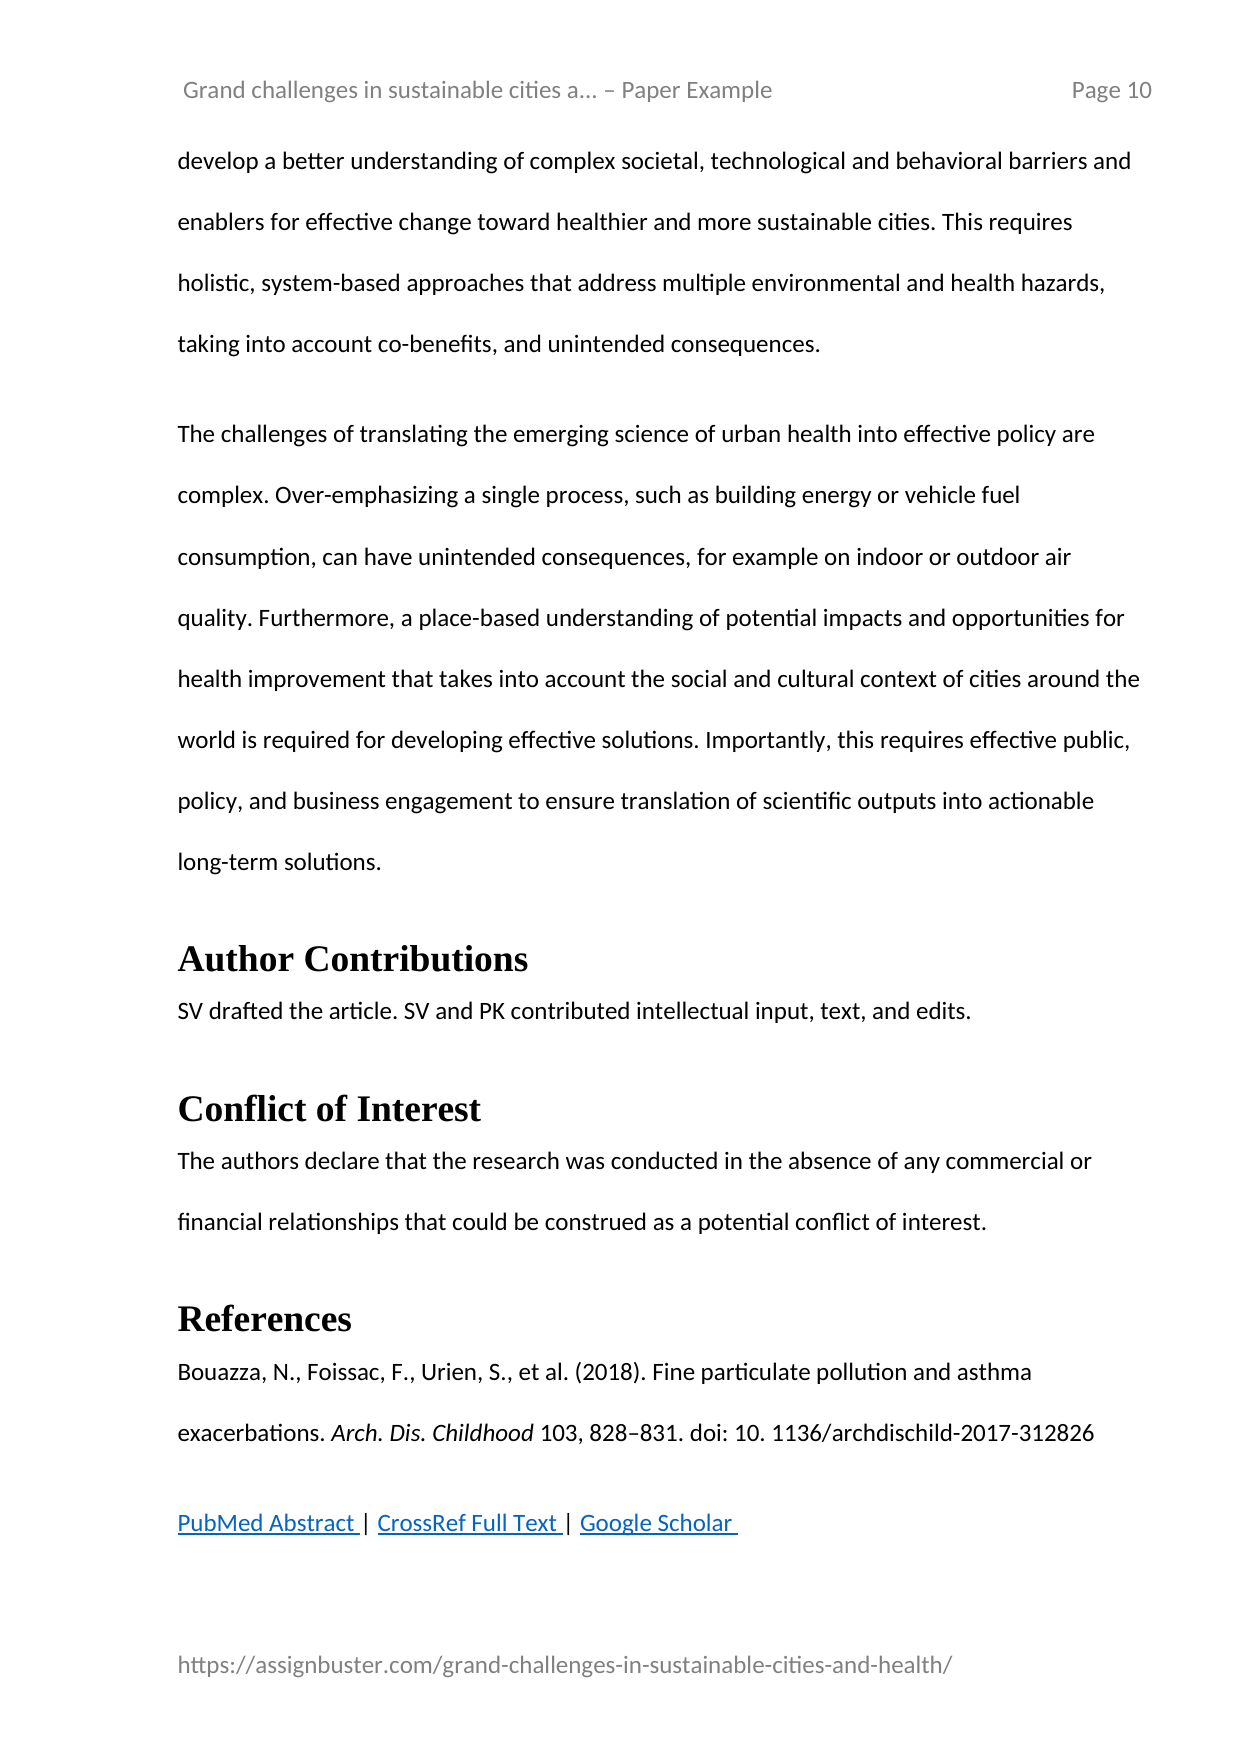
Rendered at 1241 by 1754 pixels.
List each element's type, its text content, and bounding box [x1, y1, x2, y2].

text The challenges of translating the emerging science of urban health into effective policy are complex. Over-emphasizing a single process, such as building energy or vehicle fuel consumption, can have unintended consequences, for example on indoor or outdoor air quality. Furthermore, a place-based understanding of potential impacts and opportunities for health improvement that takes into account the social and cultural context of cities around the world is required for developing effective solutions. Importantly, this requires effective public, policy, and business engagement to ensure translation of scientific outputs into actionable long-term solutions. [177, 419, 1152, 876]
text SV drafted the article. SV and PK contributed intellectual input, text, and edits. [177, 996, 1152, 1026]
subtitle References [177, 1297, 1152, 1340]
subtitle Conflict of Interest [177, 1086, 1152, 1129]
text Bouazza, N., Foissac, F., Urien, S., et al. (2018). Fine particulate pollution and asthma exacerbations. Arch. Dis. Childhood 103, 828–831. doi: 10. 1136/archdischild-2017-312826 [177, 1356, 1152, 1447]
text PubMed Abstract | CrossRef Full Text | Google Scholar [177, 1507, 1152, 1538]
subtitle Author Contributions [177, 936, 1152, 979]
text The authors declare that the research was conducted in the absence of any commercial or financial relationships that could be construed as a potential conflict of interest. [177, 1145, 1152, 1237]
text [177, 145, 1152, 359]
